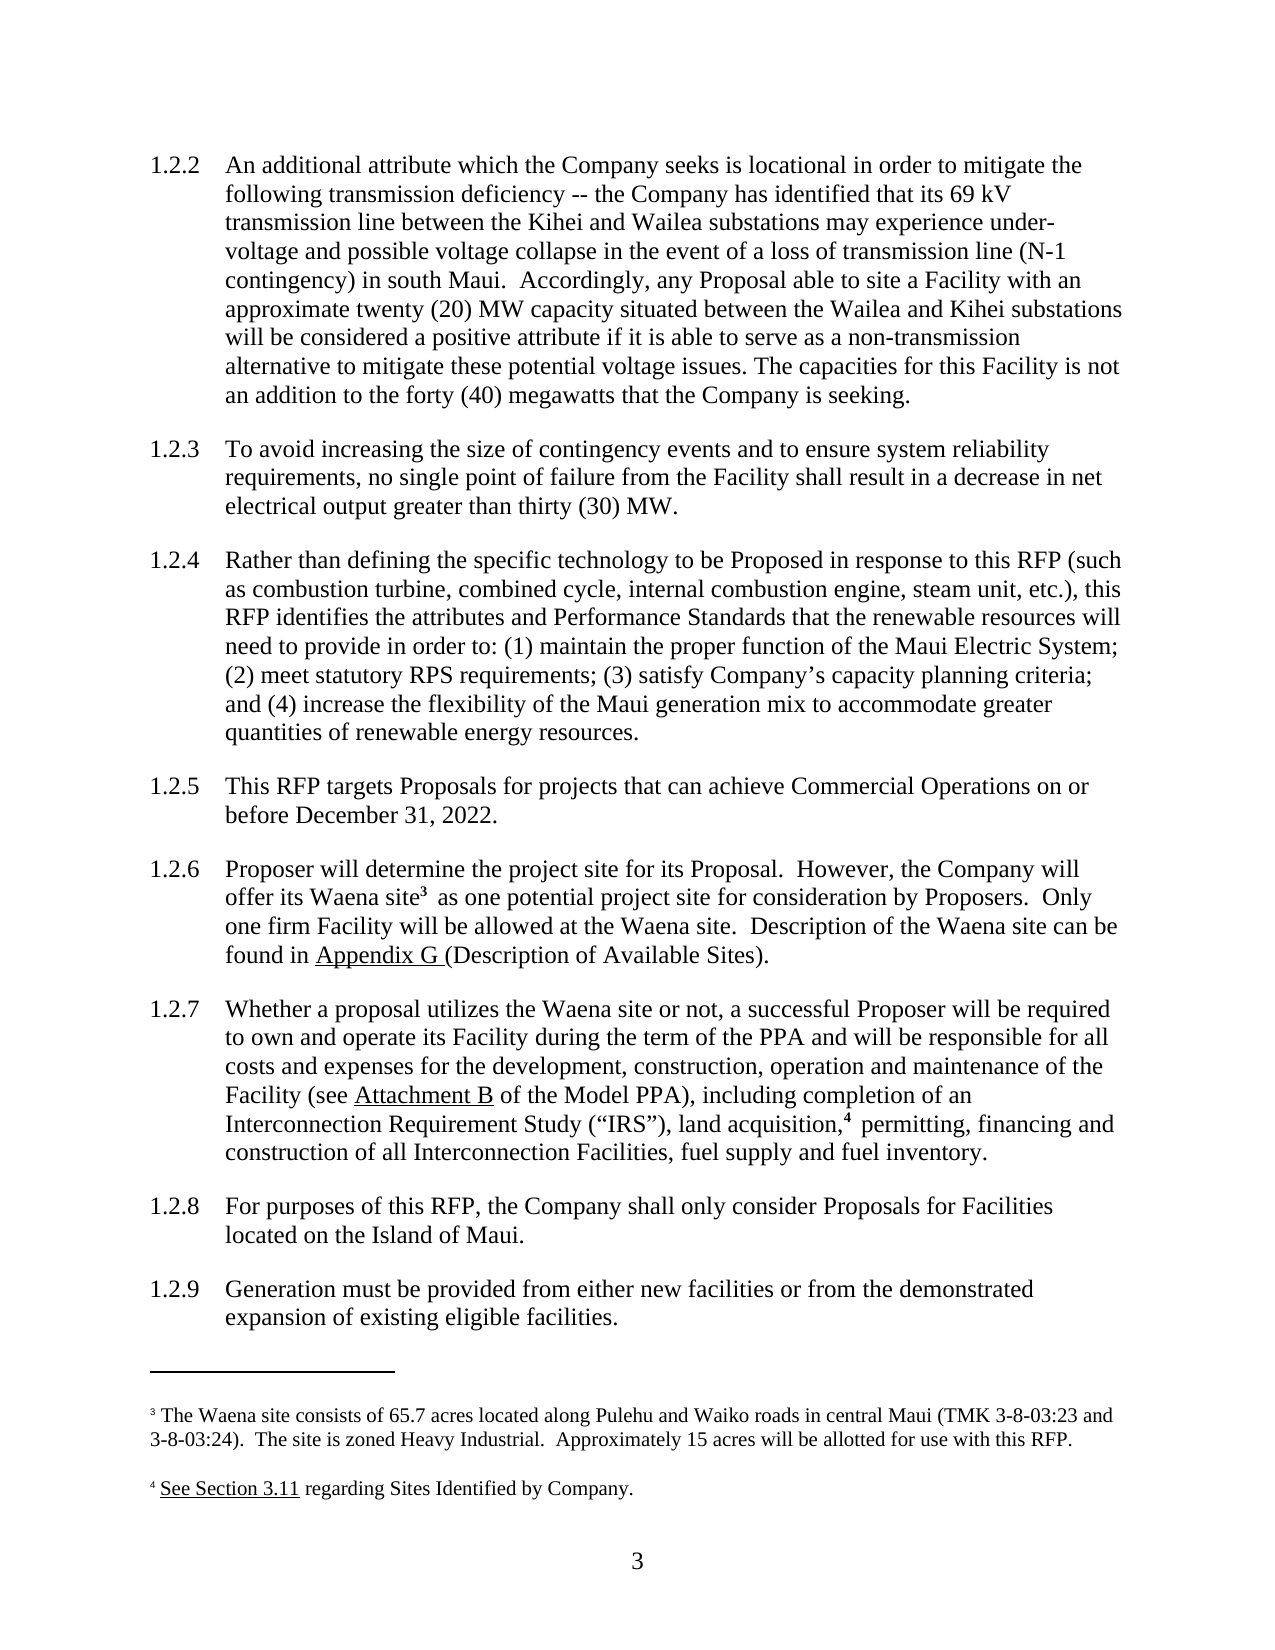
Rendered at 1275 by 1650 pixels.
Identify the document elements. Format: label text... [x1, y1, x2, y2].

subtitle Generation must be provided from either new facilities or from the demonstrated expansion of existing eligible facilities. [149, 1274, 1125, 1331]
subtitle For purposes of this RFP, the Company shall only consider Proposals for Facilities located on the Island of Maui. [149, 1191, 1125, 1249]
subtitle Rather than defining the specific technology to be Proposed in response to this RFP (such as combustion turbine, combined cycle, internal combustion engine, steam unit, etc.), this RFP identifies the attributes and Performance Standards that the renewable resources will need to provide in order to: (1) maintain the proper function of the Maui Electric System; (2) meet statutory RPS requirements; (3) satisfy Company’s capacity planning criteria; and (4) increase the flexibility of the Maui generation mix to accommodate greater quantities of renewable energy resources. [149, 545, 1125, 746]
subtitle To avoid increasing the size of contingency events and to ensure system reliability requirements, no single point of failure from the Facility shall result in a decrease in net electrical output greater than thirty (30) MW. [149, 434, 1125, 520]
subtitle Whether a proposal utilizes the Waena site or not, a successful Proposer will be required to own and operate its Facility during the term of the PPA and will be responsible for all costs and expenses for the development, construction, operation and maintenance of the Facility (see Attachment B of the Model PPA), including completion of an Interconnection Requirement Study (“IRS”), land acquisition, permitting, financing and construction of all Interconnection Facilities, fuel supply and fuel inventory. [149, 994, 1125, 1166]
subtitle An additional attribute which the Company seeks is locational in order to mitigate the following transmission deficiency -- the Company has identified that its 69 kV transmission line between the Kihei and Wailea substations may experience under-voltage and possible voltage collapse in the event of a loss of transmission line (N-1 contingency) in south Maui. Accordingly, any Proposal able to site a Facility with an approximate twenty (20) MW capacity situated between the Wailea and Kihei substations will be considered a positive attribute if it is able to serve as a non-transmission alternative to mitigate these potential voltage issues. The capacities for this Facility is not an addition to the forty (40) megawatts that the Company is seeking. [150, 150, 1125, 409]
subtitle This RFP targets Proposals for projects that can achieve Commercial Operations on or before December 31, 2022. [149, 771, 1125, 829]
subtitle Proposer will determine the project site for its Proposal. However, the Company will offer its Waena site as one potential project site for consideration by Proposers. Only one firm Facility will be allowed at the Waena site. Description of the Waena site can be found in Appendix G (Description of Available Sites). [149, 854, 1125, 969]
